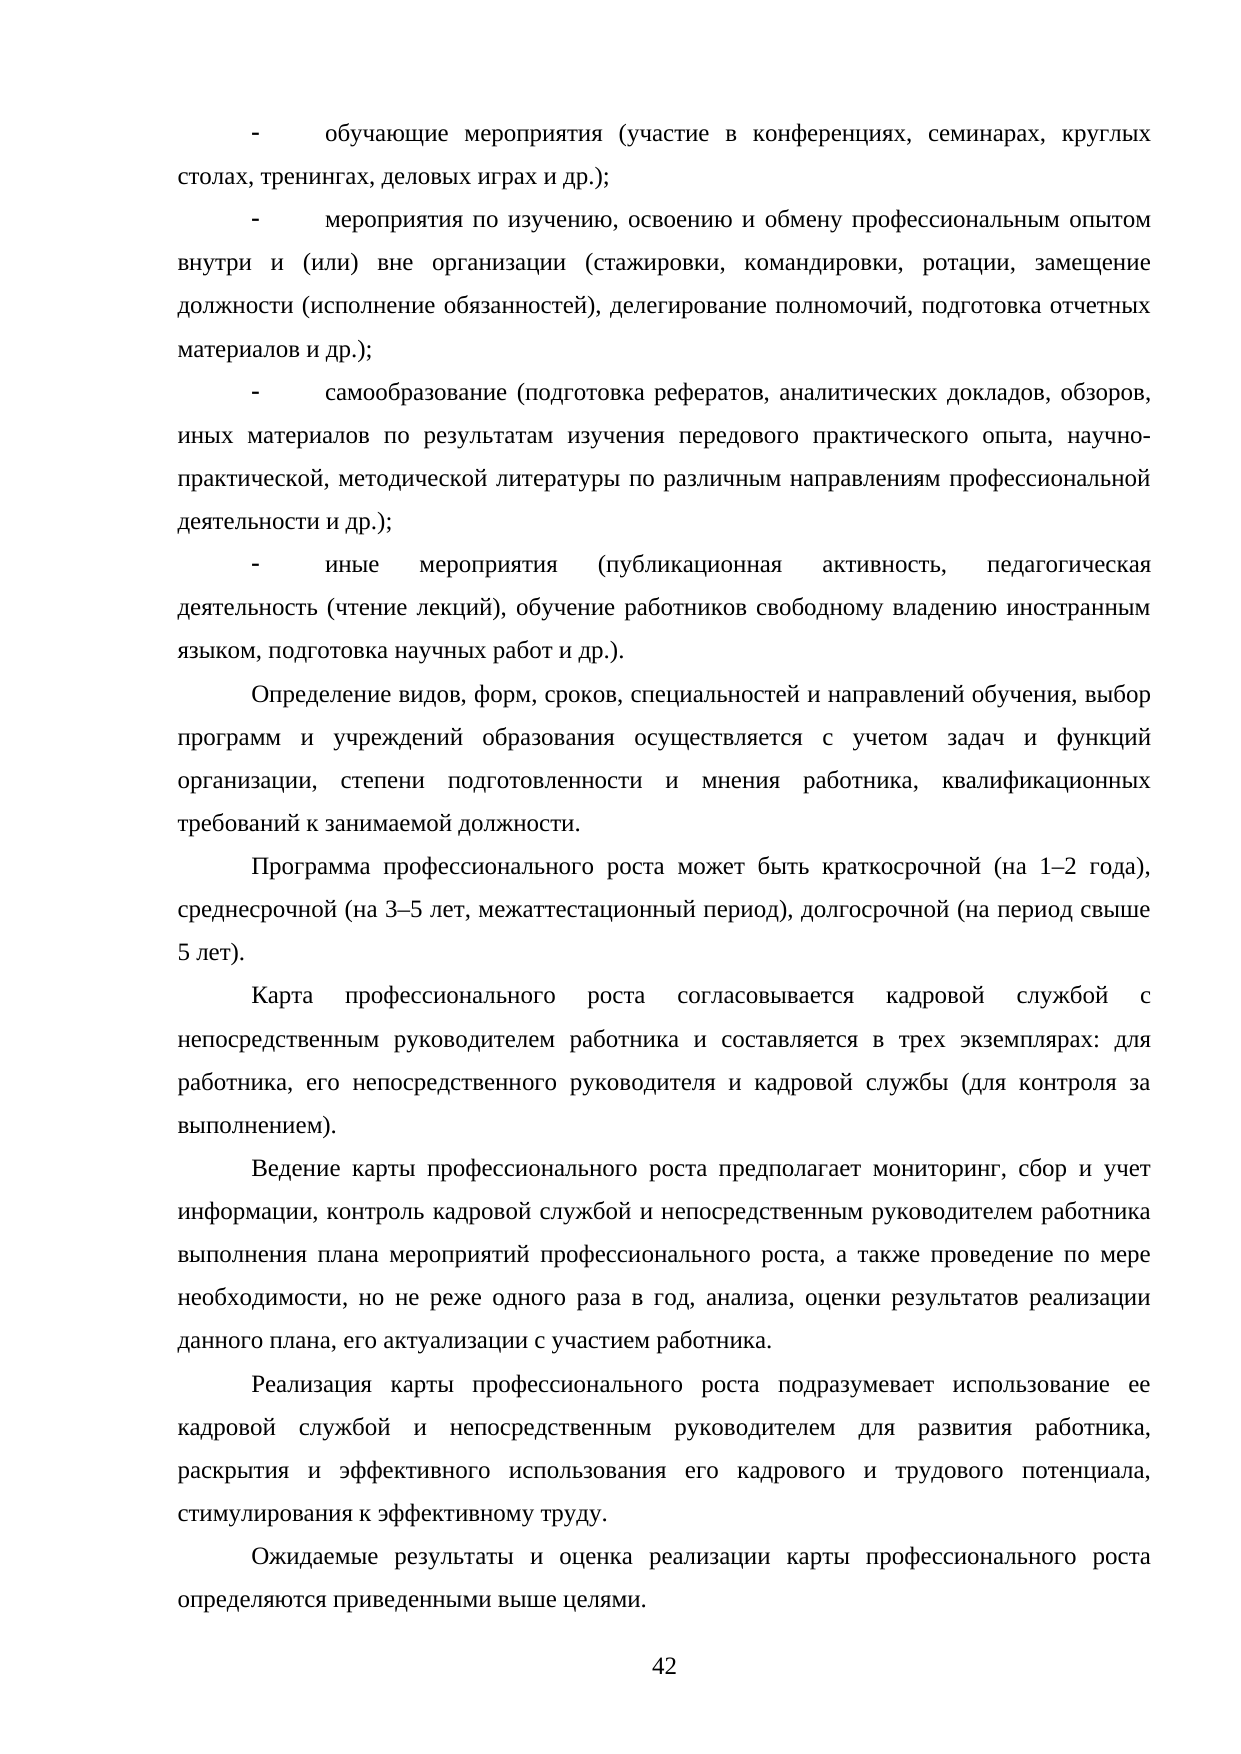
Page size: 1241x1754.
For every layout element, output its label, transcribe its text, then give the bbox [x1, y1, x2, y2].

text Реализация карты профессионального роста подразумевает использование ее кадровой службой и непосредственным руководителем для развития работника, раскрытия и эффективного использования его кадрового и трудового потенциала, стимулирования к эффективному труду. [177, 1369, 1152, 1527]
text Ожидаемые результаты и оценка реализации карты профессионального роста определяются приведенными выше целями. [177, 1541, 1152, 1613]
list самообразование (подготовка рефератов, аналитических докладов, обзоров, иных материалов по результатам изучения передового практического опыта, научно-практической, методической литературы по различным направлениям профессиональной деятельности и др.); [177, 377, 1152, 535]
text Определение видов, форм, сроков, специальностей и направлений обучения, выбор программ и учреждений образования осуществляется с учетом задач и функций организации, степени подготовленности и мнения работника, квалификационных требований к занимаемой должности. [177, 679, 1152, 837]
text Программа профессионального роста может быть краткосрочной (на 1–2 года), среднесрочной (на 3–5 лет, межаттестационный период), долгосрочной (на период свыше 5 лет). [177, 851, 1152, 966]
list мероприятия по изучению, освоению и обмену профессиональным опытом внутри и (или) вне организации (стажировки, командировки, ротации, замещение должности (исполнение обязанностей), делегирование полномочий, подготовка отчетных материалов и др.); [177, 204, 1152, 362]
text Ведение карты профессионального роста предполагает мониторинг, сбор и учет информации, контроль кадровой службой и непосредственным руководителем работника выполнения плана мероприятий профессионального роста, а также проведение по мере необходимости, но не реже одного раза в год, анализа, оценки результатов реализации данного плана, его актуализации с участием работника. [177, 1153, 1152, 1354]
list обучающие мероприятия (участие в конференциях, семинарах, круглых столах, тренингах, деловых играх и др.); [177, 118, 1152, 190]
list иные мероприятия (публикационная активность, педагогическая деятельность (чтение лекций), обучение работников свободному владению иностранным языком, подготовка научных работ и др.). [177, 549, 1152, 664]
text Карта профессионального роста согласовывается кадровой службой с непосредственным руководителем работника и составляется в трех экземплярах: для работника, его непосредственного руководителя и кадровой службы (для контроля за выполнением). [177, 981, 1152, 1139]
